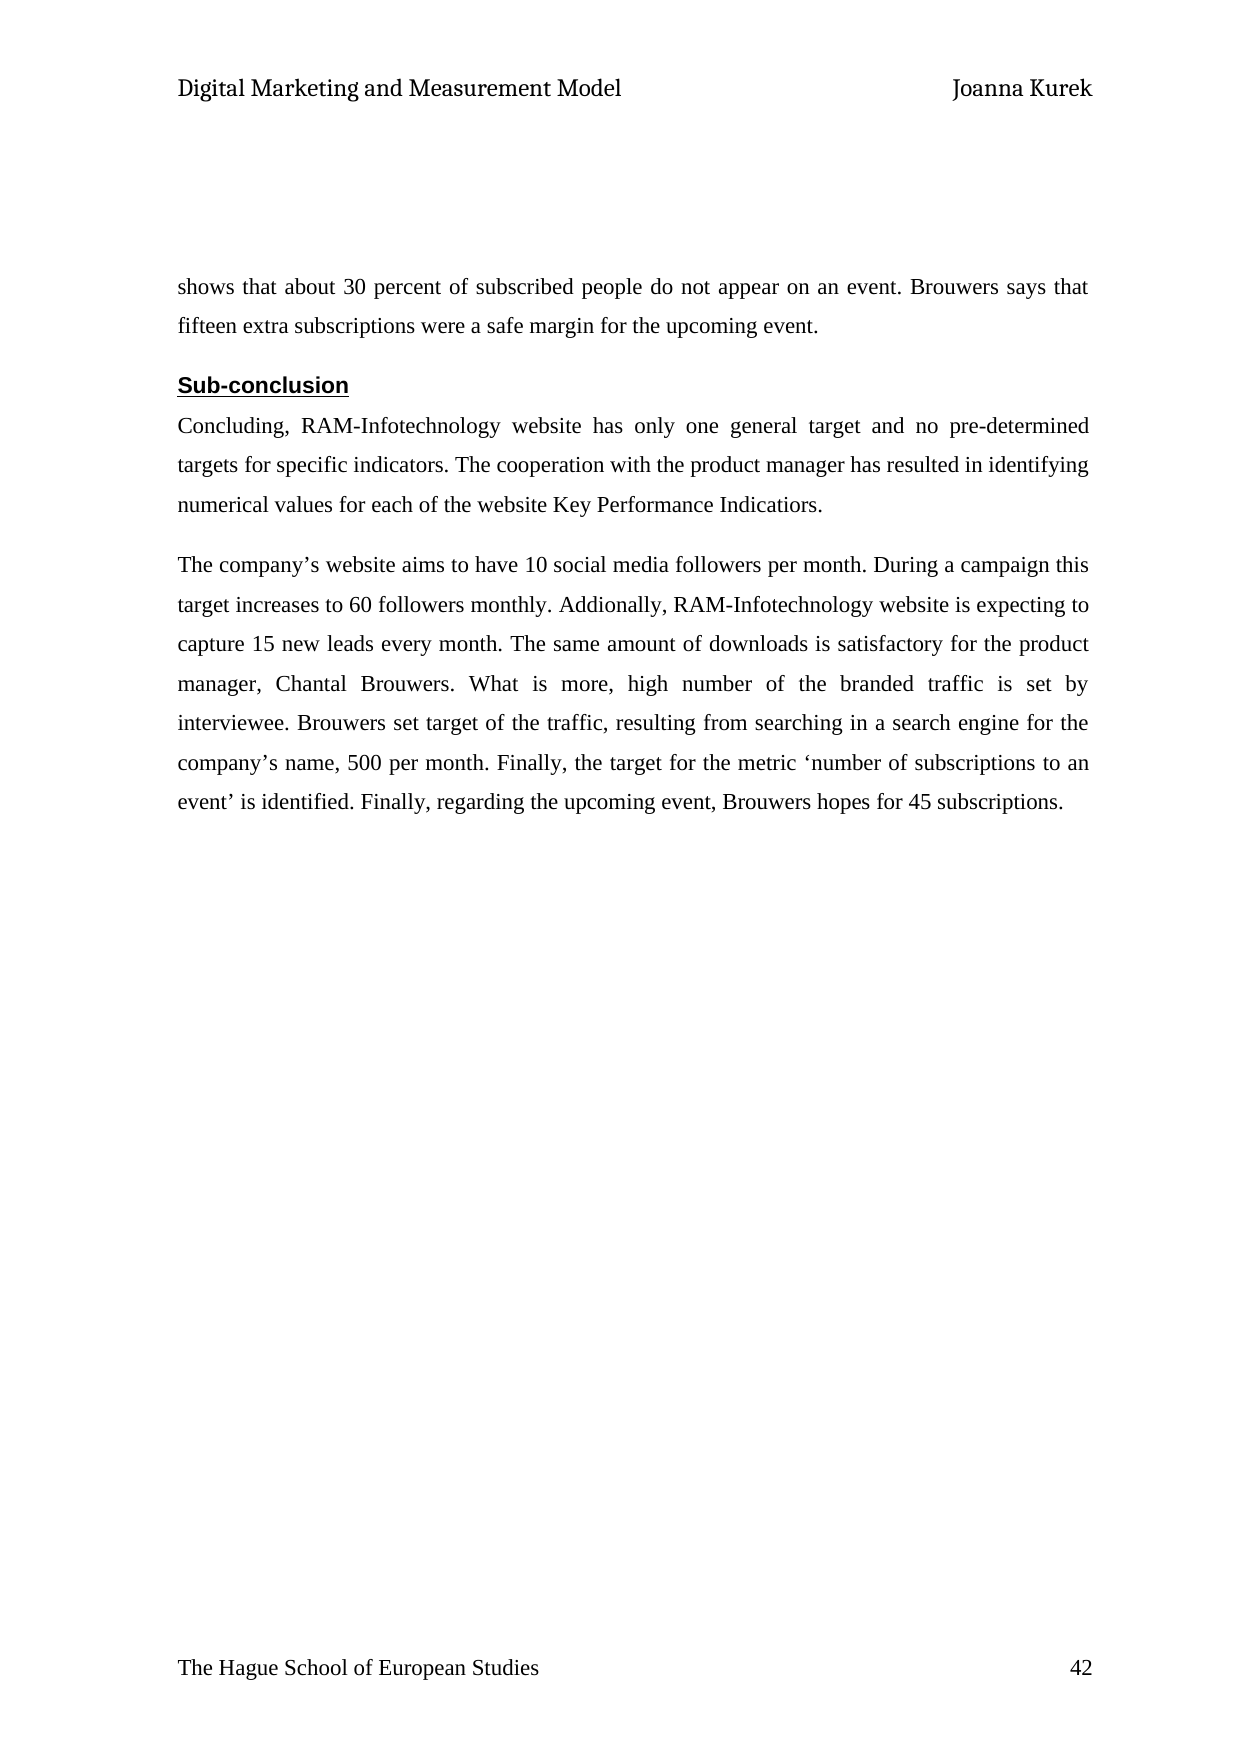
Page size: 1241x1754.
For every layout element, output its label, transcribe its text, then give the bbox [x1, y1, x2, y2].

text Concluding, RAM-Infotechnology website has only one general target and no pre-determined targets for specific indicators. The cooperation with the product manager has resulted in identifying numerical values for each of the website Key Performance Indicatiors. [177, 412, 1090, 517]
text The company’s website aims to have 10 social media followers per month. During a campaign this target increases to 60 followers monthly. Addionally, RAM-Infotechnology website is expecting to capture 15 new leads every month. The same amount of downloads is satisfactory for the product manager, Chantal Brouwers. What is more, high number of the branded traffic is set by interviewee. Brouwers set target of the traffic, resulting from searching in a search engine for the company’s name, 500 per month. Finally, the target for the metric ‘number of subscriptions to an event’ is identified. Finally, regarding the upcoming event, Brouwers hopes for 45 subscriptions. [177, 551, 1090, 814]
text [177, 273, 1090, 338]
subtitle Sub-conclusion [177, 372, 1090, 399]
